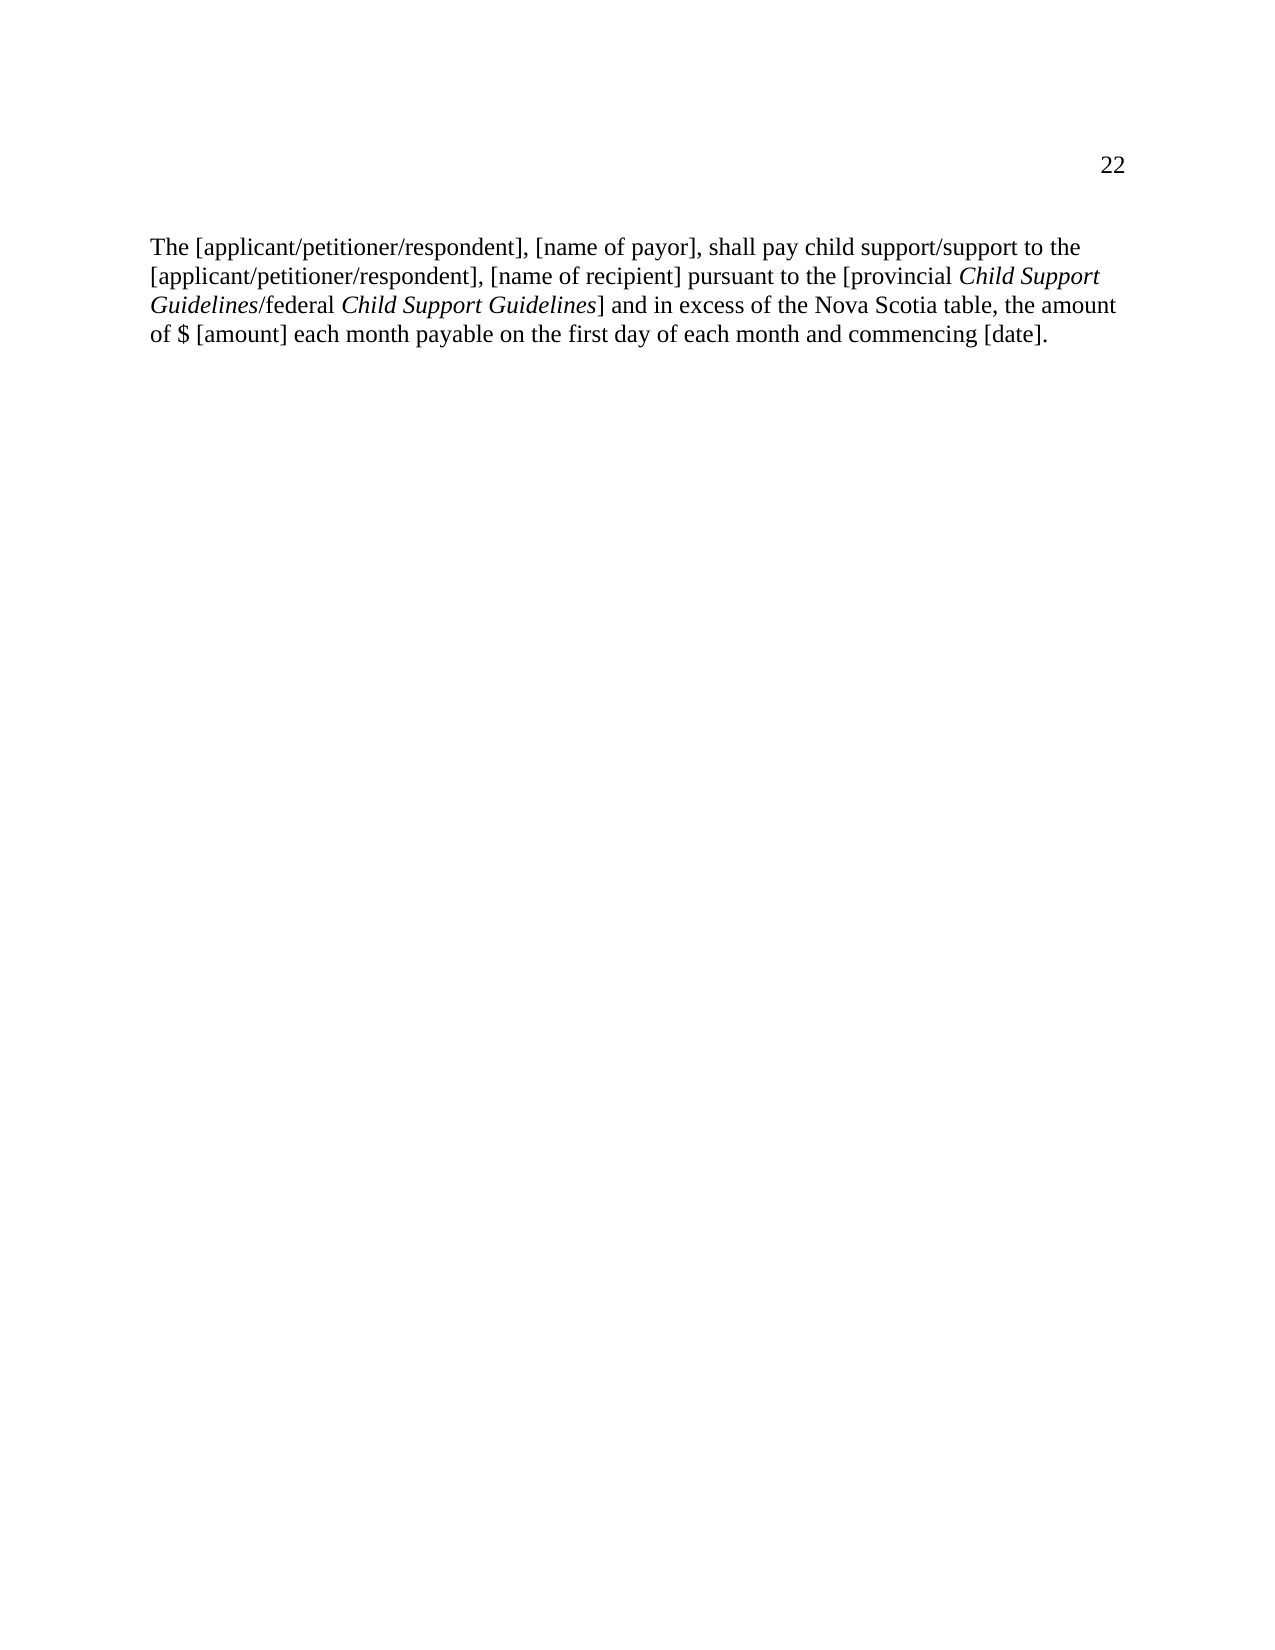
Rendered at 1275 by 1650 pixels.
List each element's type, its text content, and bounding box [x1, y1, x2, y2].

text The [applicant/petitioner/respondent], [name of payor], shall pay child support/support to the [applicant/petitioner/respondent], [name of recipient] pursuant to the [provincial Child Support Guidelines/federal Child Support Guidelines] and in excess of the Nova Scotia table, the amount of $ [amount] each month payable on the first day of each month and commencing [date]. [150, 232, 1125, 347]
